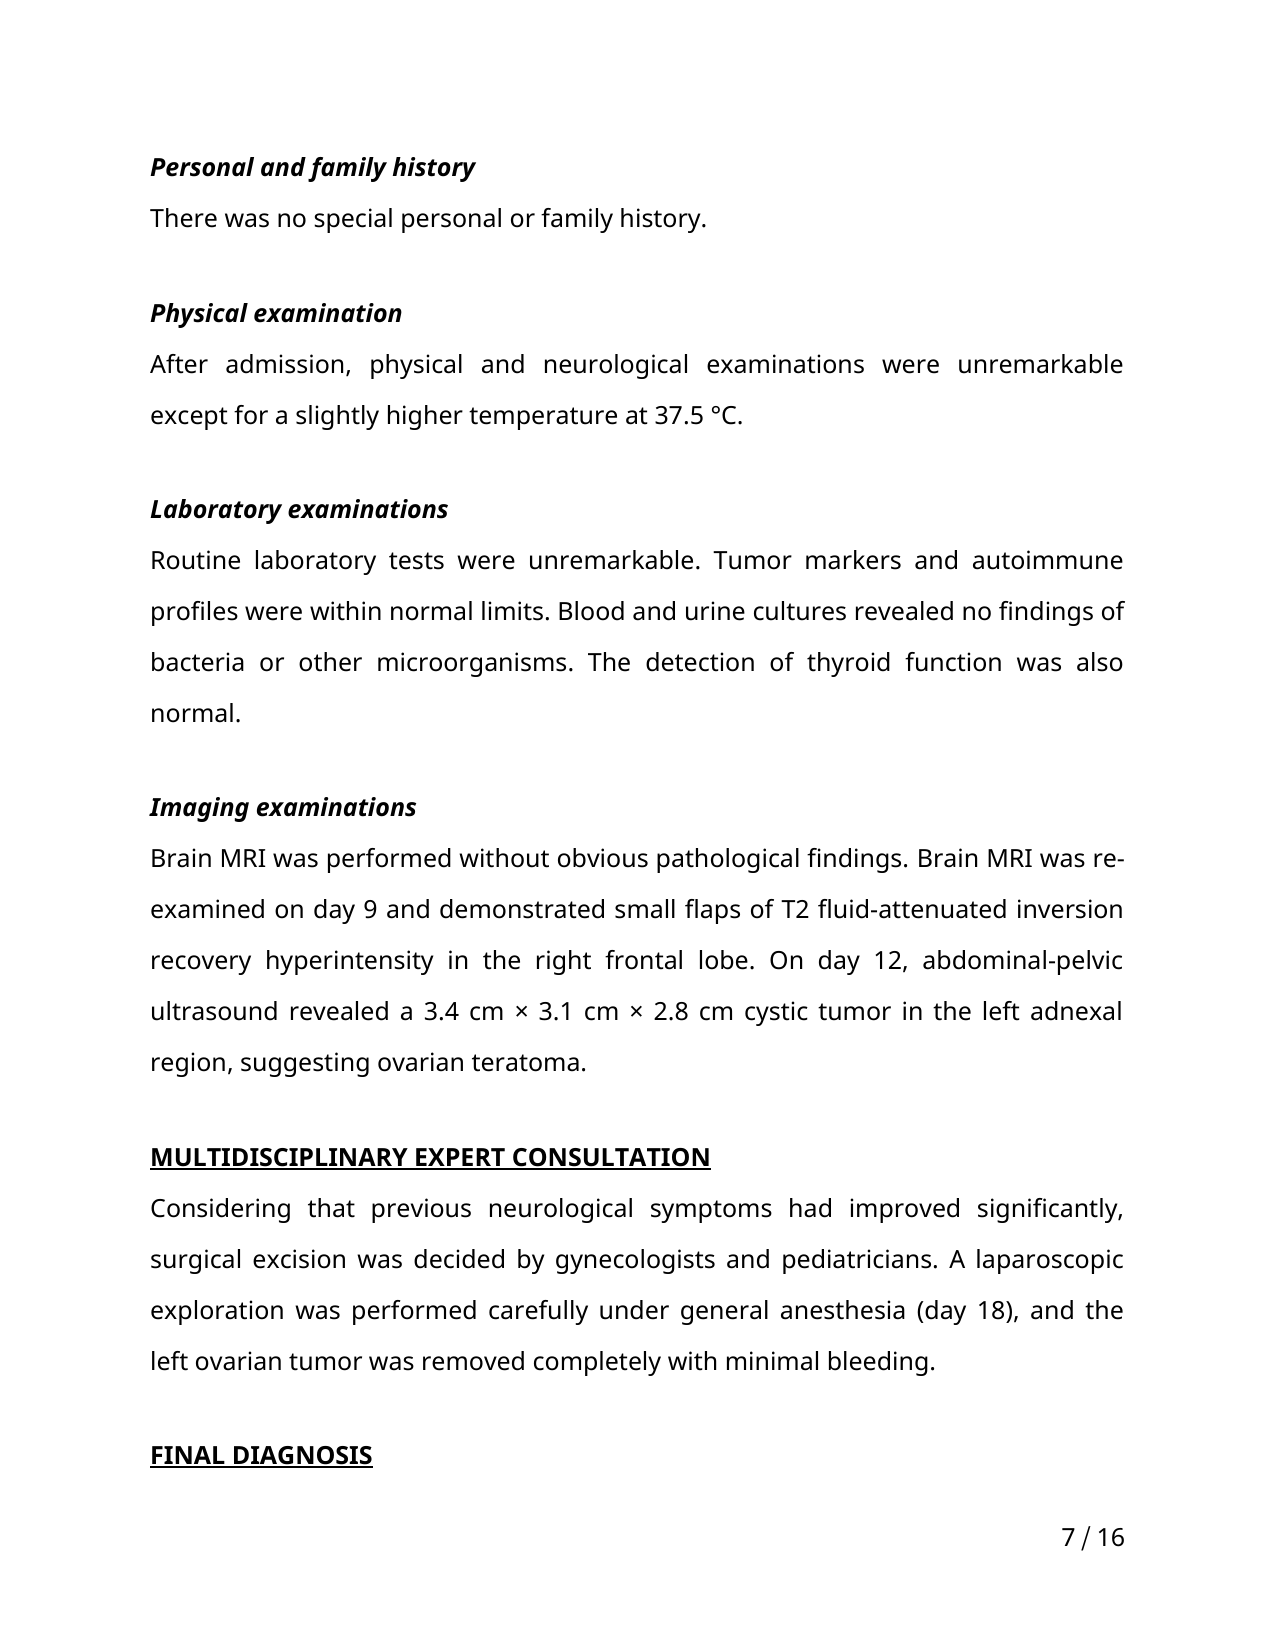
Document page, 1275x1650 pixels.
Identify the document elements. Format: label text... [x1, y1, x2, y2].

text FINAL DIAGNOSIS [150, 1437, 1125, 1472]
text Considering that previous neurological symptoms had improved significantly, surgical excision was decided by gynecologists and pediatricians. A laparoscopic exploration was performed carefully under general anesthesia (day 18), and the left ovarian tumor was removed completely with minimal bleeding. [150, 1190, 1125, 1377]
text Brain MRI was performed without obvious pathological findings. Brain MRI was re-examined on day 9 and demonstrated small flaps of T2 fluid-attenuated inversion recovery hyperintensity in the right frontal lobe. On day 12, abdominal-pelvic ultrasound revealed a 3.4 cm × 3.1 cm × 2.8 cm cystic tumor in the left adnexal region, suggesting ovarian teratoma. [150, 841, 1125, 1079]
text Physical examination [150, 295, 1125, 329]
text Imaging examinations [150, 790, 1125, 824]
text MULTIDISCIPLINARY EXPERT CONSULTATION [150, 1139, 1125, 1173]
text Routine laboratory tests were unremarkable. Tumor markers and autoimmune profiles were within normal limits. Blood and urine cultures revealed no findings of bacteria or other microorganisms. The detection of thyroid function was also normal. [150, 542, 1125, 730]
text Laboratory examinations [150, 491, 1125, 526]
text There was no special personal or family history. [150, 201, 1125, 235]
text After admission, physical and neurological examinations were unremarkable except for a slightly higher temperature at 37.5 °C. [150, 346, 1125, 431]
text Personal and family history [150, 150, 1125, 184]
